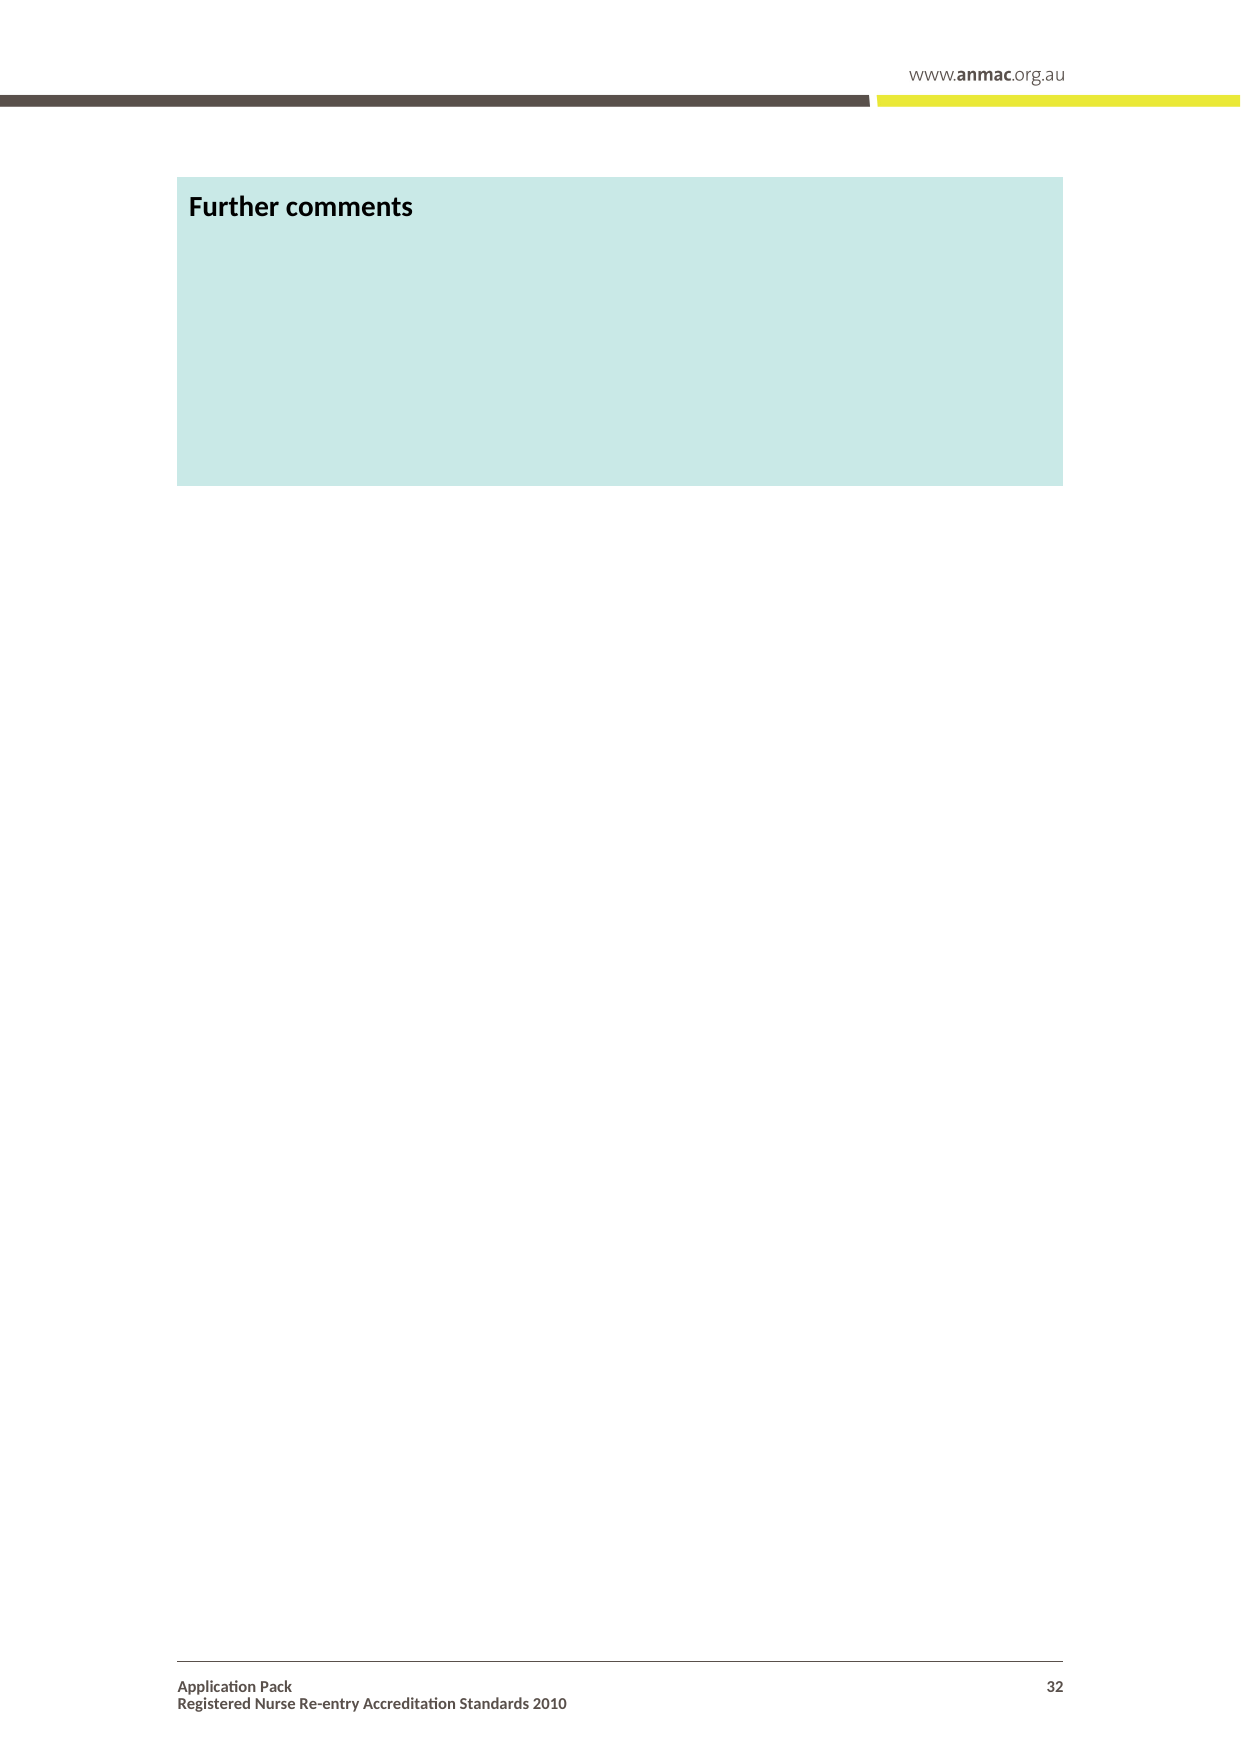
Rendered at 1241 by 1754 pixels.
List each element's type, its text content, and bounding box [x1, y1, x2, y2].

table_header Further comments [177, 177, 1063, 486]
picture [0, 70, 1241, 107]
